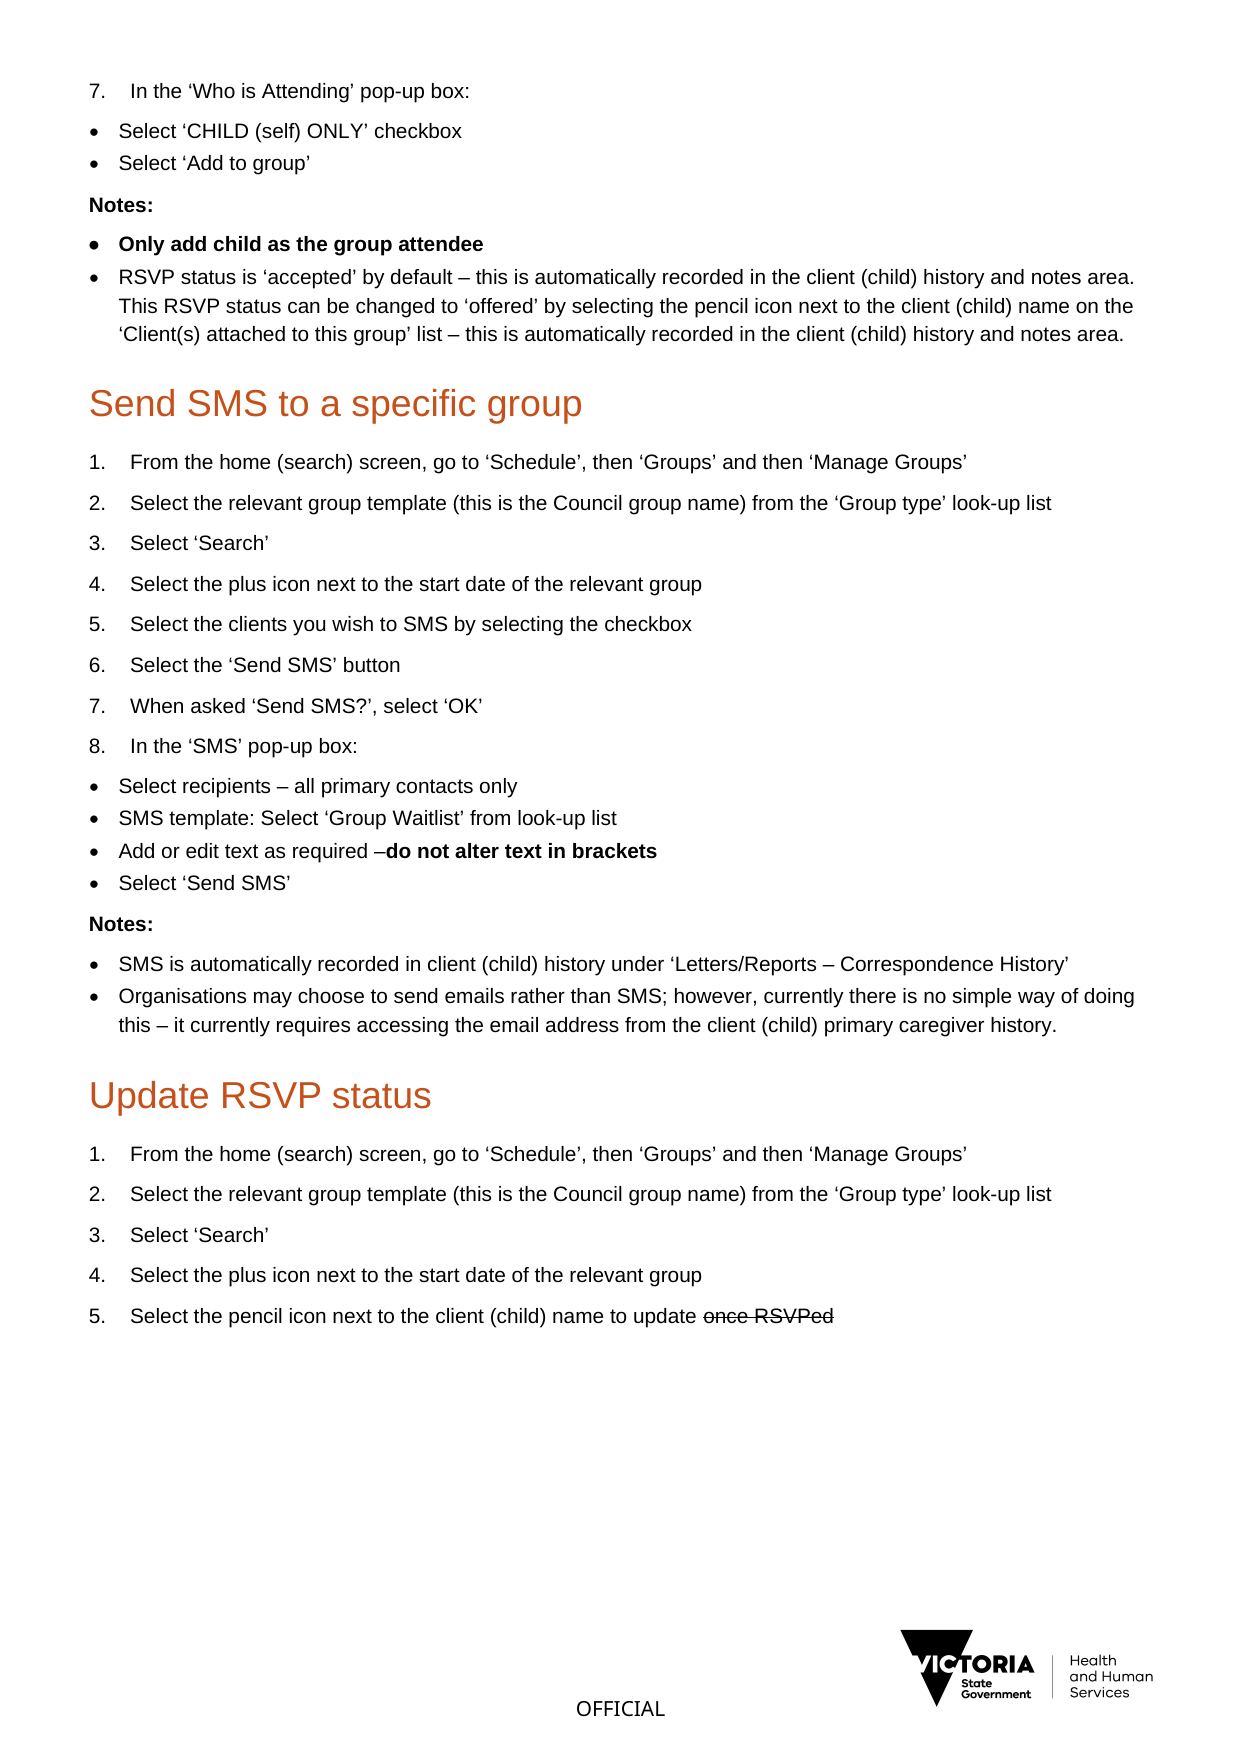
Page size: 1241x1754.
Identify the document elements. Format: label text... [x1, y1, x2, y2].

text In the ‘Who is Attending’ pop-up box: [89, 75, 1152, 103]
list From the home (search) screen, go to ‘Schedule’, then ‘Groups’ and then ‘Manage Groups’ [89, 1137, 1152, 1165]
list Select the relevant group template (this is the Council group name) from the ‘Group type’ look-up list [89, 1178, 1152, 1206]
text Notes: [89, 908, 1152, 936]
text SMS template: Select ‘Group Waitlist’ from look-up list [89, 803, 1152, 831]
text Select ‘CHILD (self) ONLY’ checkbox [89, 115, 1152, 143]
list Select ‘Search’ [89, 1218, 1152, 1247]
text Select ‘Send SMS’ [89, 867, 1152, 896]
text Notes: [89, 188, 1152, 216]
text SMS is automatically recorded in client (child) history under ‘Letters/Reports – Correspondence History’ [89, 949, 1152, 977]
list Select ‘Search’ [89, 527, 1152, 555]
list In the ‘SMS’ pop-up box: [89, 730, 1152, 758]
list When asked ‘Send SMS?’, select ‘OK’ [89, 689, 1152, 717]
subtitle Update RSVP status [89, 1071, 1152, 1116]
text Select ‘Add to group’ [89, 148, 1152, 176]
subtitle Send SMS to a specific group [89, 379, 1152, 425]
list Select the plus icon next to the start date of the relevant group [89, 567, 1152, 596]
text Add or edit text as required –do not alter text in brackets [89, 835, 1152, 863]
text Only add child as the group attendee [89, 229, 1152, 257]
picture [0, 1624, 1241, 1754]
list Select the ‘Send SMS’ button [89, 649, 1152, 677]
list From the home (search) screen, go to ‘Schedule’, then ‘Groups’ and then ‘Manage Groups’ [89, 446, 1152, 474]
list Select the clients you wish to SMS by selecting the checkbox [89, 608, 1152, 636]
list Select the plus icon next to the start date of the relevant group [89, 1259, 1152, 1287]
text Select recipients – all primary contacts only [89, 771, 1152, 799]
text RSVP status is ‘accepted’ by default – this is automatically recorded in the client (child) history and notes area. This RSVP status can be changed to ‘offered’ by selecting the pencil icon next to the client (child) name on the ‘Client(s) attached to this group’ list – this is automatically recorded in the client (child) history and notes area. [89, 261, 1152, 346]
text Organisations may choose to send emails rather than SMS; however, currently there is no simple way of doing this – it currently requires accessing the email address from the client (child) primary caregiver history. [89, 981, 1152, 1037]
list Select the relevant group template (this is the Council group name) from the ‘Group type’ look-up list [89, 486, 1152, 514]
list Select the pencil icon next to the client (child) name to update once RSVPed [89, 1300, 1152, 1328]
